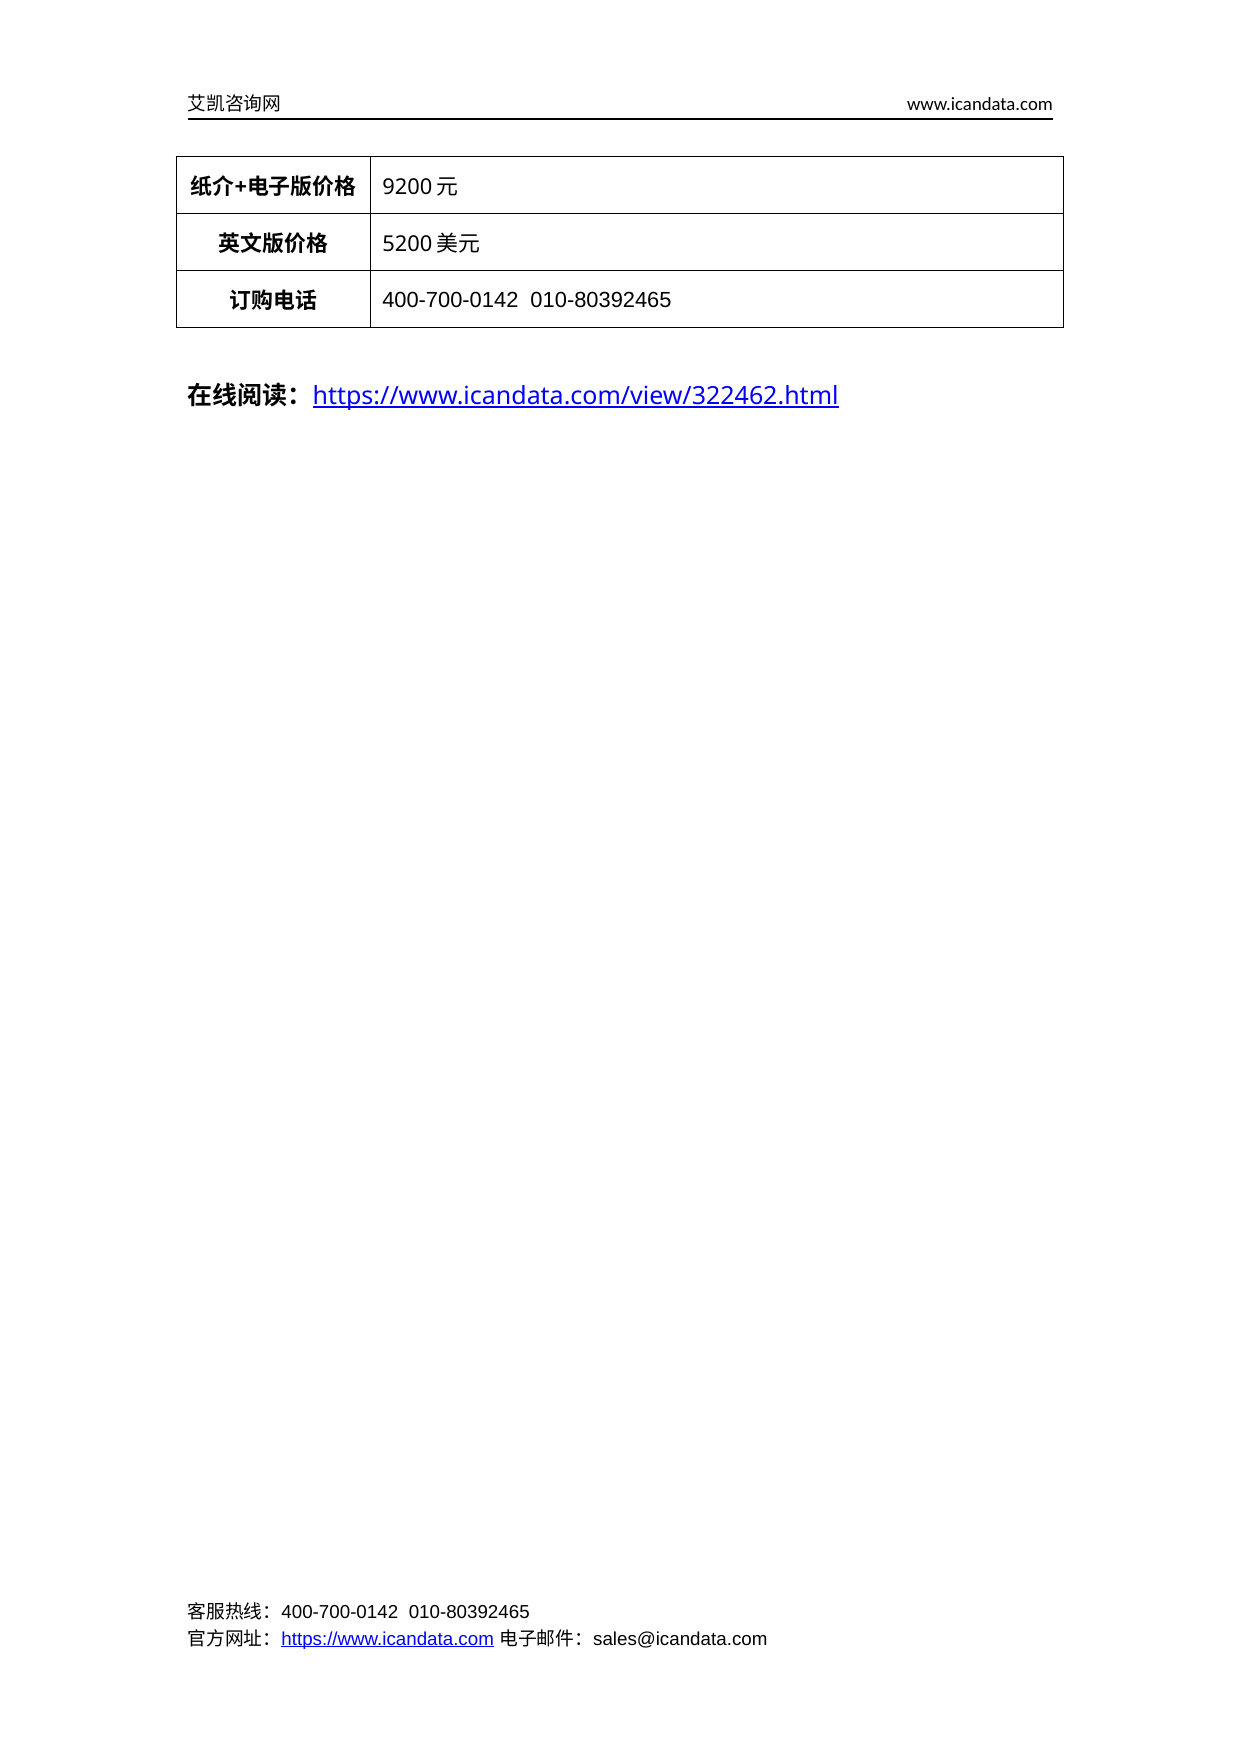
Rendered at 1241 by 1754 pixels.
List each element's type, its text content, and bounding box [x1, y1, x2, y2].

text 在线阅读：https://www.icandata.com/view/322462.html [187, 361, 1053, 426]
table_cell 订购电话 [177, 271, 370, 327]
table_cell 5200美元 [371, 214, 1063, 270]
table_cell 英文版价格 [177, 214, 370, 270]
table_cell 纸介+电子版价格 [177, 157, 370, 213]
table_cell 9200元 [371, 157, 1063, 213]
table_cell 400-700-0142 010-80392465 [371, 271, 1063, 327]
